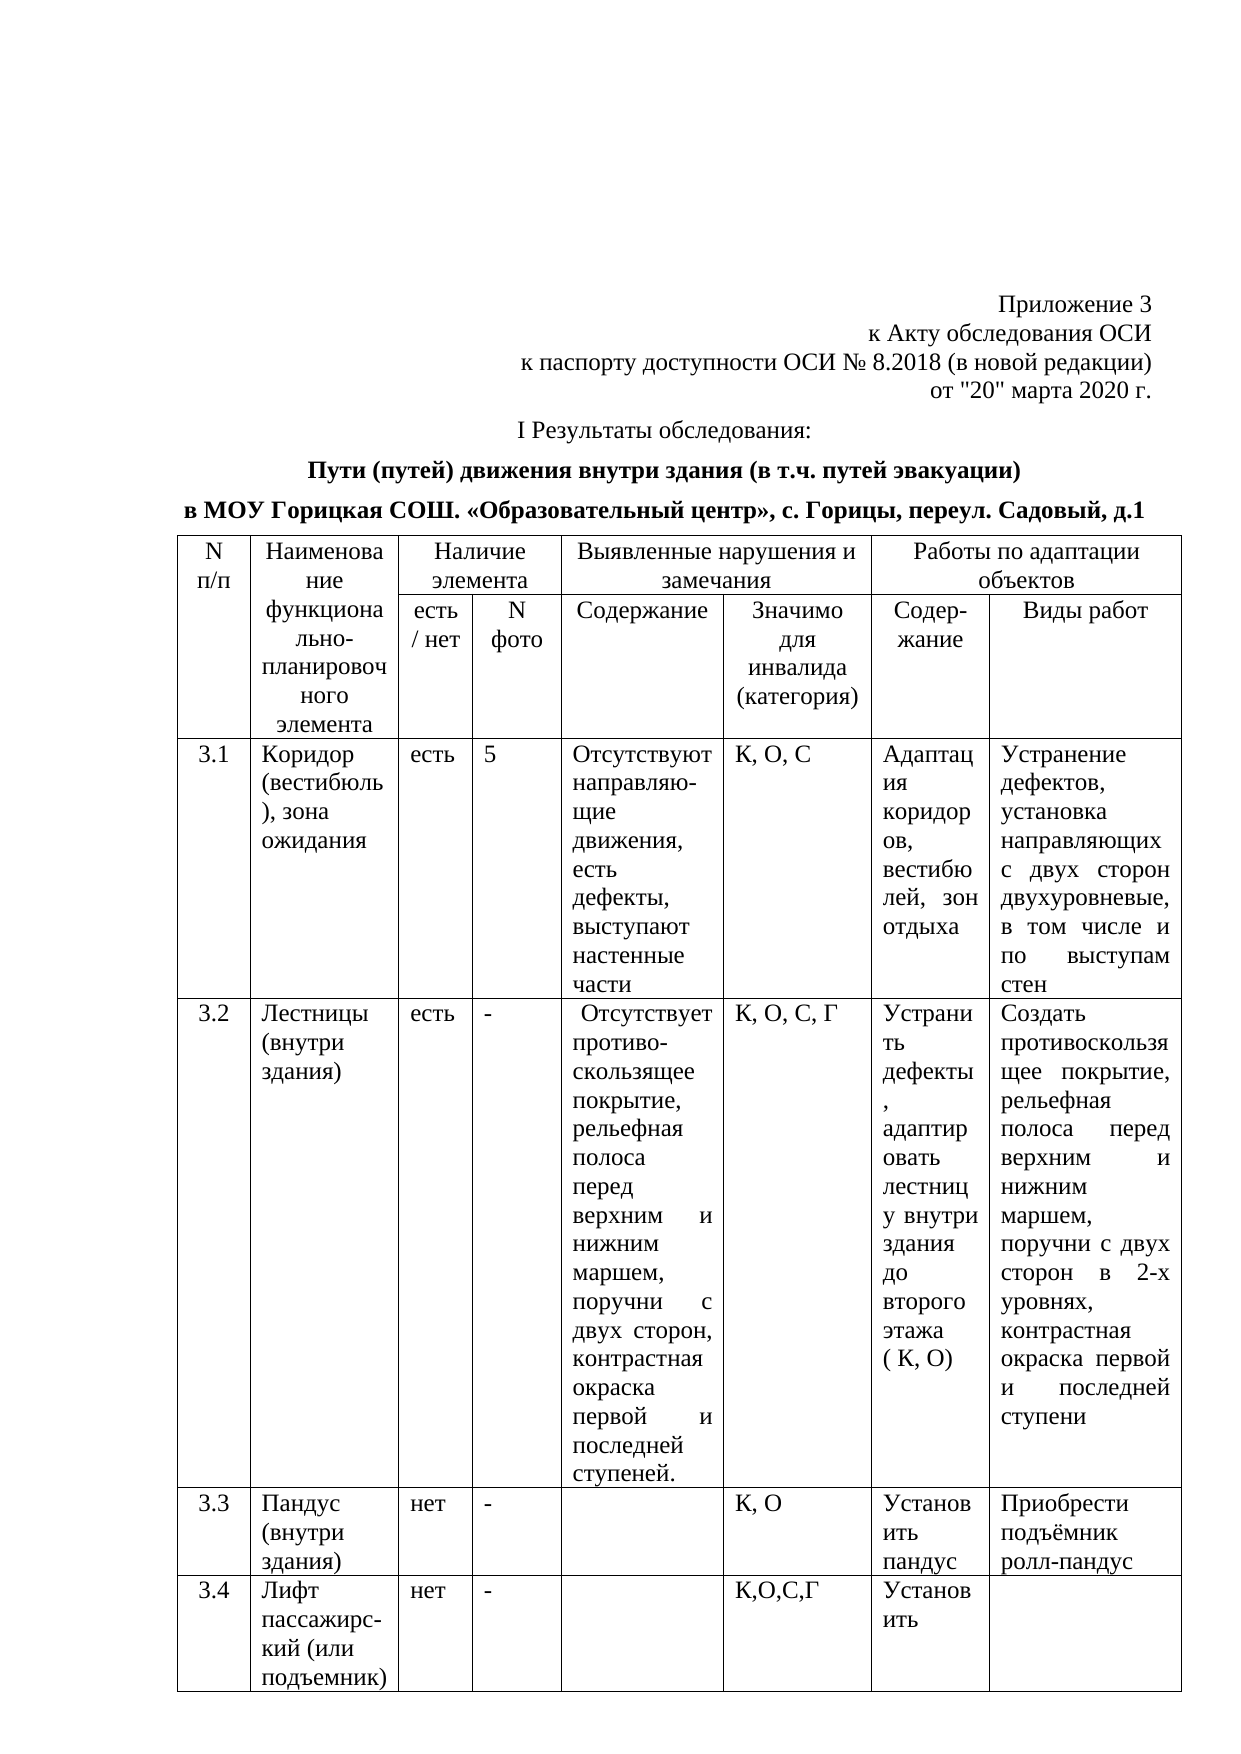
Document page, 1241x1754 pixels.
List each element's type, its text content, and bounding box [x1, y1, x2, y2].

table_cell Приобрести подъёмник ролл-пандус [990, 1488, 1181, 1574]
table_cell есть [399, 739, 472, 997]
table_cell [562, 1576, 723, 1691]
table_cell Виды работ [990, 595, 1181, 738]
table_cell 3.3 [178, 1488, 250, 1574]
table_cell Содер-жание [872, 595, 989, 738]
table_cell Устранение дефектов, установка направляющих с двух сторон двухуровневые, в том числе и по выступам стен [990, 739, 1181, 997]
table_cell Отсутствует противо-скользящее покрытие, рельефная полоса перед верхним и нижним маршем, поручни с двух сторон, контрастная окраска первой и последней ступеней. [562, 999, 723, 1487]
text Пути (путей) движения внутри здания (в т.ч. путей эвакуации) [177, 455, 1152, 484]
table_header N п/п [178, 536, 250, 738]
table_header Наименование функционально-планировочного элемента [251, 536, 398, 738]
table_cell нет [399, 1576, 472, 1691]
text к Акту обследования ОСИ [177, 318, 1152, 347]
table_cell Пандус (внутри здания) [251, 1488, 398, 1574]
table_cell Отсутствуют направляю-щие движения, есть дефекты, выступают настенные части [562, 739, 723, 997]
table_cell К,О,С,Г [724, 1576, 871, 1691]
table_header Выявленные нарушения и замечания [562, 536, 871, 594]
table_cell Лестницы (внутри здания) [251, 999, 398, 1487]
table_cell Содержание [562, 595, 723, 738]
table_cell Установить пандус [872, 1488, 989, 1574]
table_cell есть [399, 999, 472, 1487]
table_cell Коридор (вестибюль), зона ожидания [251, 739, 398, 997]
table_cell К, О, С [724, 739, 871, 997]
table_cell N фото [473, 595, 561, 738]
table_cell К, О [724, 1488, 871, 1574]
table_cell нет [399, 1488, 472, 1574]
table_cell [990, 1576, 1181, 1691]
table_cell - [473, 1576, 561, 1691]
table_cell Лифт пассажирс-кий (или подъемник) [251, 1576, 398, 1691]
table_cell - [473, 1488, 561, 1574]
table_cell Значимо для инвалида (категория) [724, 595, 871, 738]
table_cell Установить [872, 1576, 989, 1691]
table_cell 3.2 [178, 999, 250, 1487]
table_header Работы по адаптации объектов [872, 536, 1181, 594]
table_cell - [473, 999, 561, 1487]
text от "20" марта 2020 г. [177, 375, 1152, 404]
table_cell К, О, С, Г [724, 999, 871, 1487]
table_cell 3.4 [178, 1576, 250, 1691]
text в МОУ Горицкая СОШ. «Образовательный центр», с. Горицы, переул. Садовый, д.1 [177, 495, 1152, 524]
text Приложение 3 [177, 289, 1152, 318]
text к паспорту доступности ОСИ № 8.2018 (в новой редакции) [177, 347, 1152, 375]
table_cell [562, 1488, 723, 1574]
table_cell есть/ нет [399, 595, 472, 738]
table_cell Устранить дефекты, адаптировать лестницу внутри здания до второго этажа ( К, О) [872, 999, 989, 1487]
table_cell 3.1 [178, 739, 250, 997]
table_cell 5 [473, 739, 561, 997]
table_cell Создать противоскользящее покрытие, рельефная полоса перед верхним и нижним маршем, поручни с двух сторон в 2-х уровнях, контрастная окраска первой и последней ступени [990, 999, 1181, 1487]
table_cell Адаптация коридоров, вестибюлей, зон отдыха [872, 739, 989, 997]
table_header Наличие элемента [399, 536, 561, 594]
text I Результаты обследования: [177, 415, 1152, 444]
